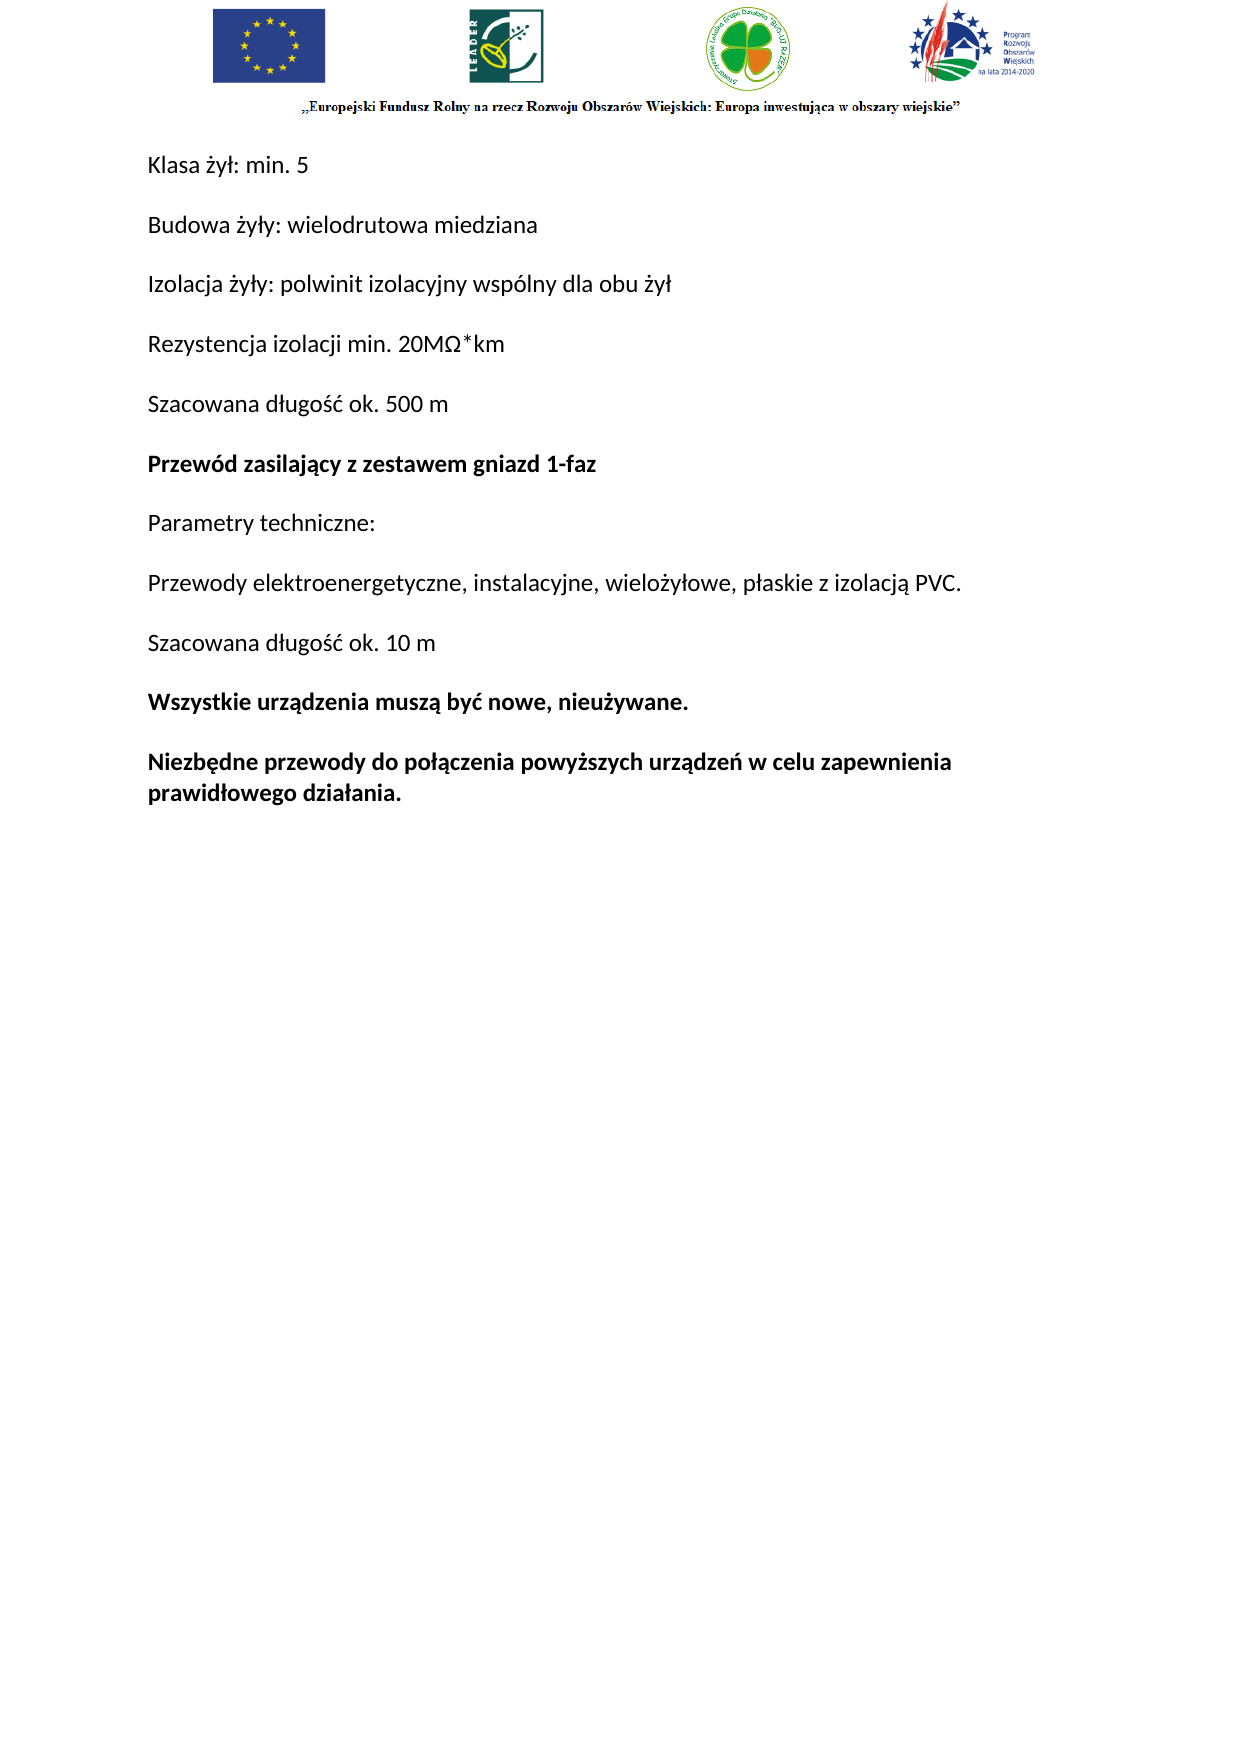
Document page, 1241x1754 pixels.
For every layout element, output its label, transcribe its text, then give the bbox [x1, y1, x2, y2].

text Niezbędne przewody do połączenia powyższych urządzeń w celu zapewnienia prawidłowego działania. [148, 746, 1092, 807]
picture [198, 0, 1042, 125]
text Budowa żyły: wielodrutowa miedziana [148, 209, 1092, 239]
text Przewód zasilający z zestawem gniazd 1-faz [148, 448, 1092, 478]
text Szacowana długość ok. 10 m [148, 627, 1092, 657]
text Szacowana długość ok. 500 m [148, 388, 1092, 418]
text Izolacja żyły: polwinit izolacyjny wspólny dla obu żył [148, 269, 1092, 299]
text Rezystencja izolacji min. 20MΩ*km [148, 328, 1092, 359]
text Wszystkie urządzenia muszą być nowe, nieużywane. [148, 686, 1092, 717]
text Parametry techniczne: [148, 507, 1092, 538]
text Przewody elektroenergetyczne, instalacyjne, wielożyłowe, płaskie z izolacją PVC. [148, 567, 1092, 598]
text Klasa żył: min. 5 [148, 149, 1092, 180]
